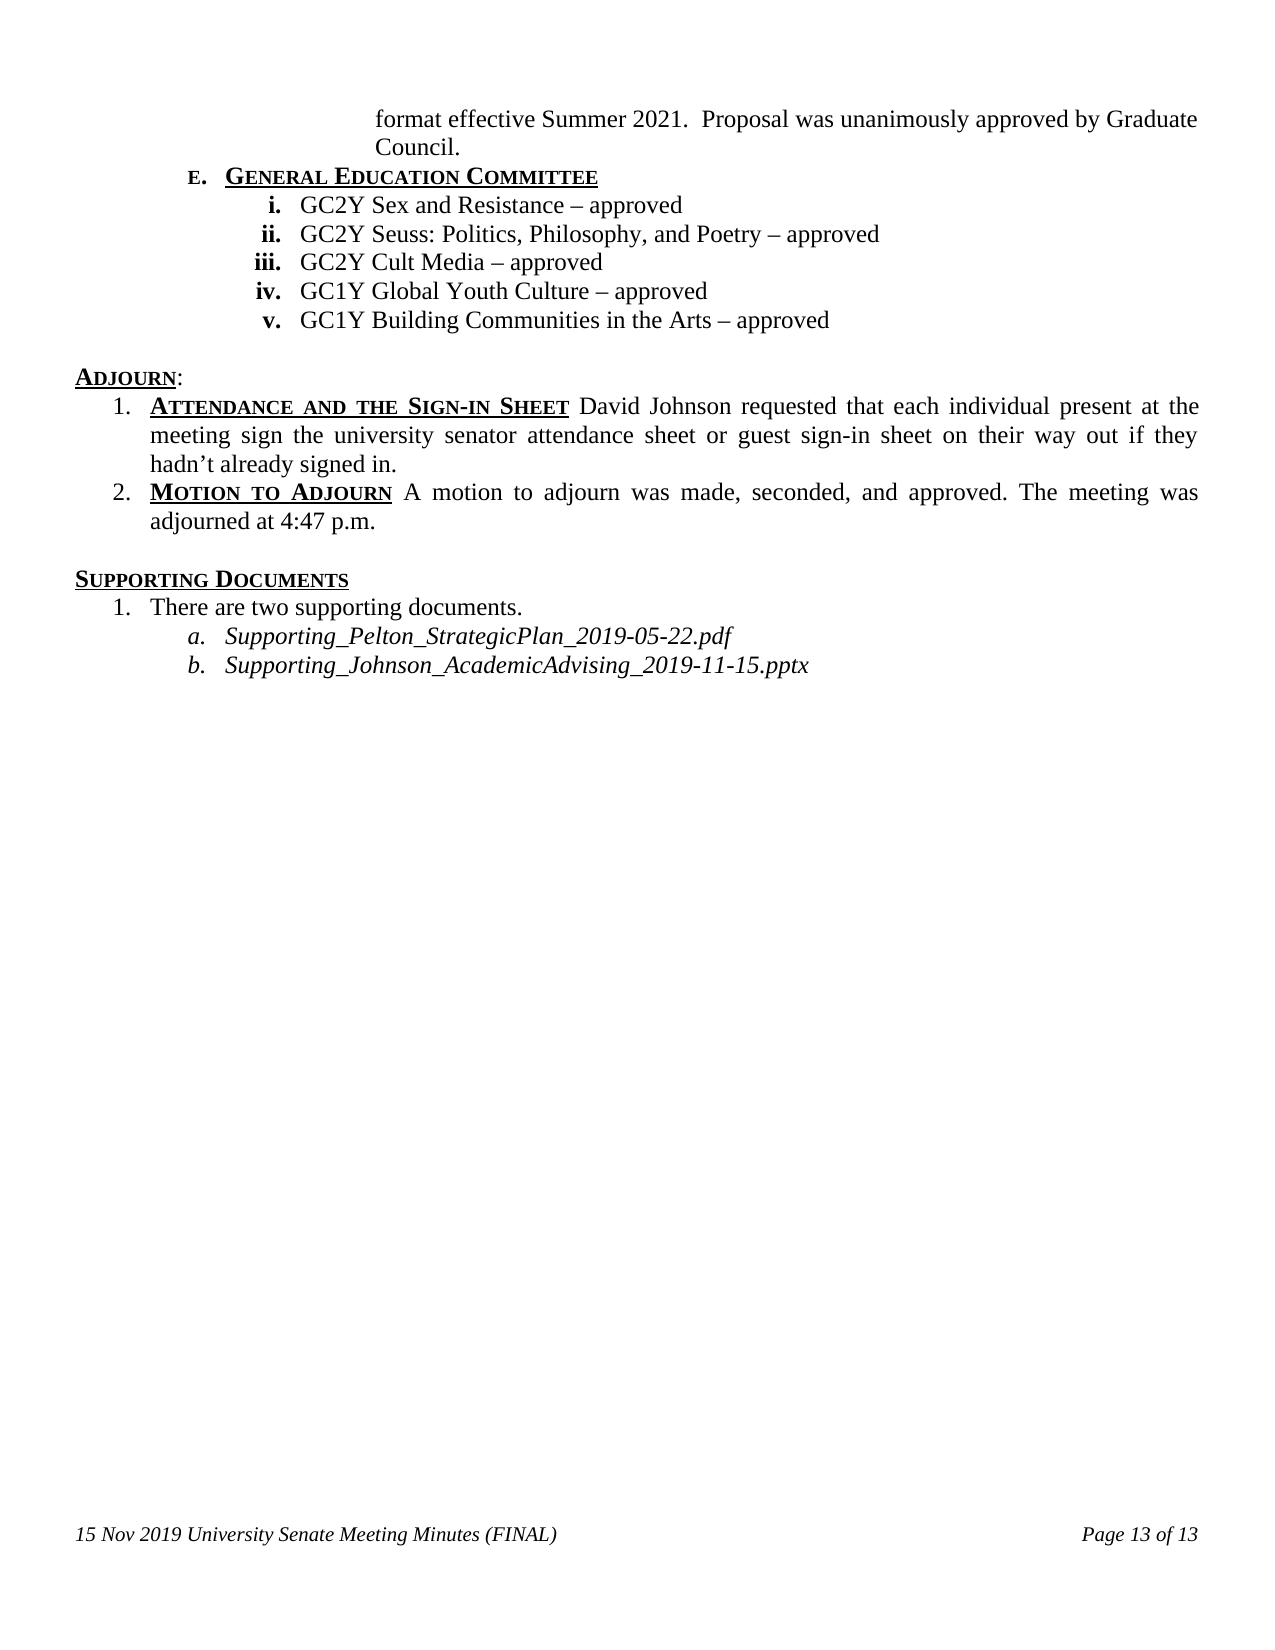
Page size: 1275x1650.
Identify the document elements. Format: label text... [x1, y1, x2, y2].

list Supporting_Pelton_StrategicPlan_2019-05-22.pdf [187, 621, 1200, 650]
list GC1Y Global Youth Culture – approved [281, 276, 1200, 305]
list Supporting_Johnson_AcademicAdvising_2019-11-15.pptx [187, 650, 1200, 679]
list GC2Y Cult Media – approved [281, 247, 1200, 276]
text Adjourn: [75, 362, 1200, 391]
list GC2Y Sex and Resistance – approved [281, 190, 1200, 219]
text Supporting Documents [75, 564, 1200, 592]
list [337, 104, 1200, 161]
list General Education Committee [187, 161, 1200, 190]
list There are two supporting documents. [112, 592, 1200, 621]
list Attendance and the Sign-in Sheet David Johnson requested that each individual present at the meeting sign the university senator attendance sheet or guest sign-in sheet on their way out if they hadn’t already signed in. [112, 391, 1200, 477]
list GC1Y Building Communities in the Arts – approved [281, 305, 1200, 334]
list Motion to Adjourn A motion to adjourn was made, seconded, and approved. The meeting was adjourned at 4:47 p.m. [112, 477, 1200, 535]
list GC2Y Seuss: Politics, Philosophy, and Poetry – approved [281, 219, 1200, 247]
